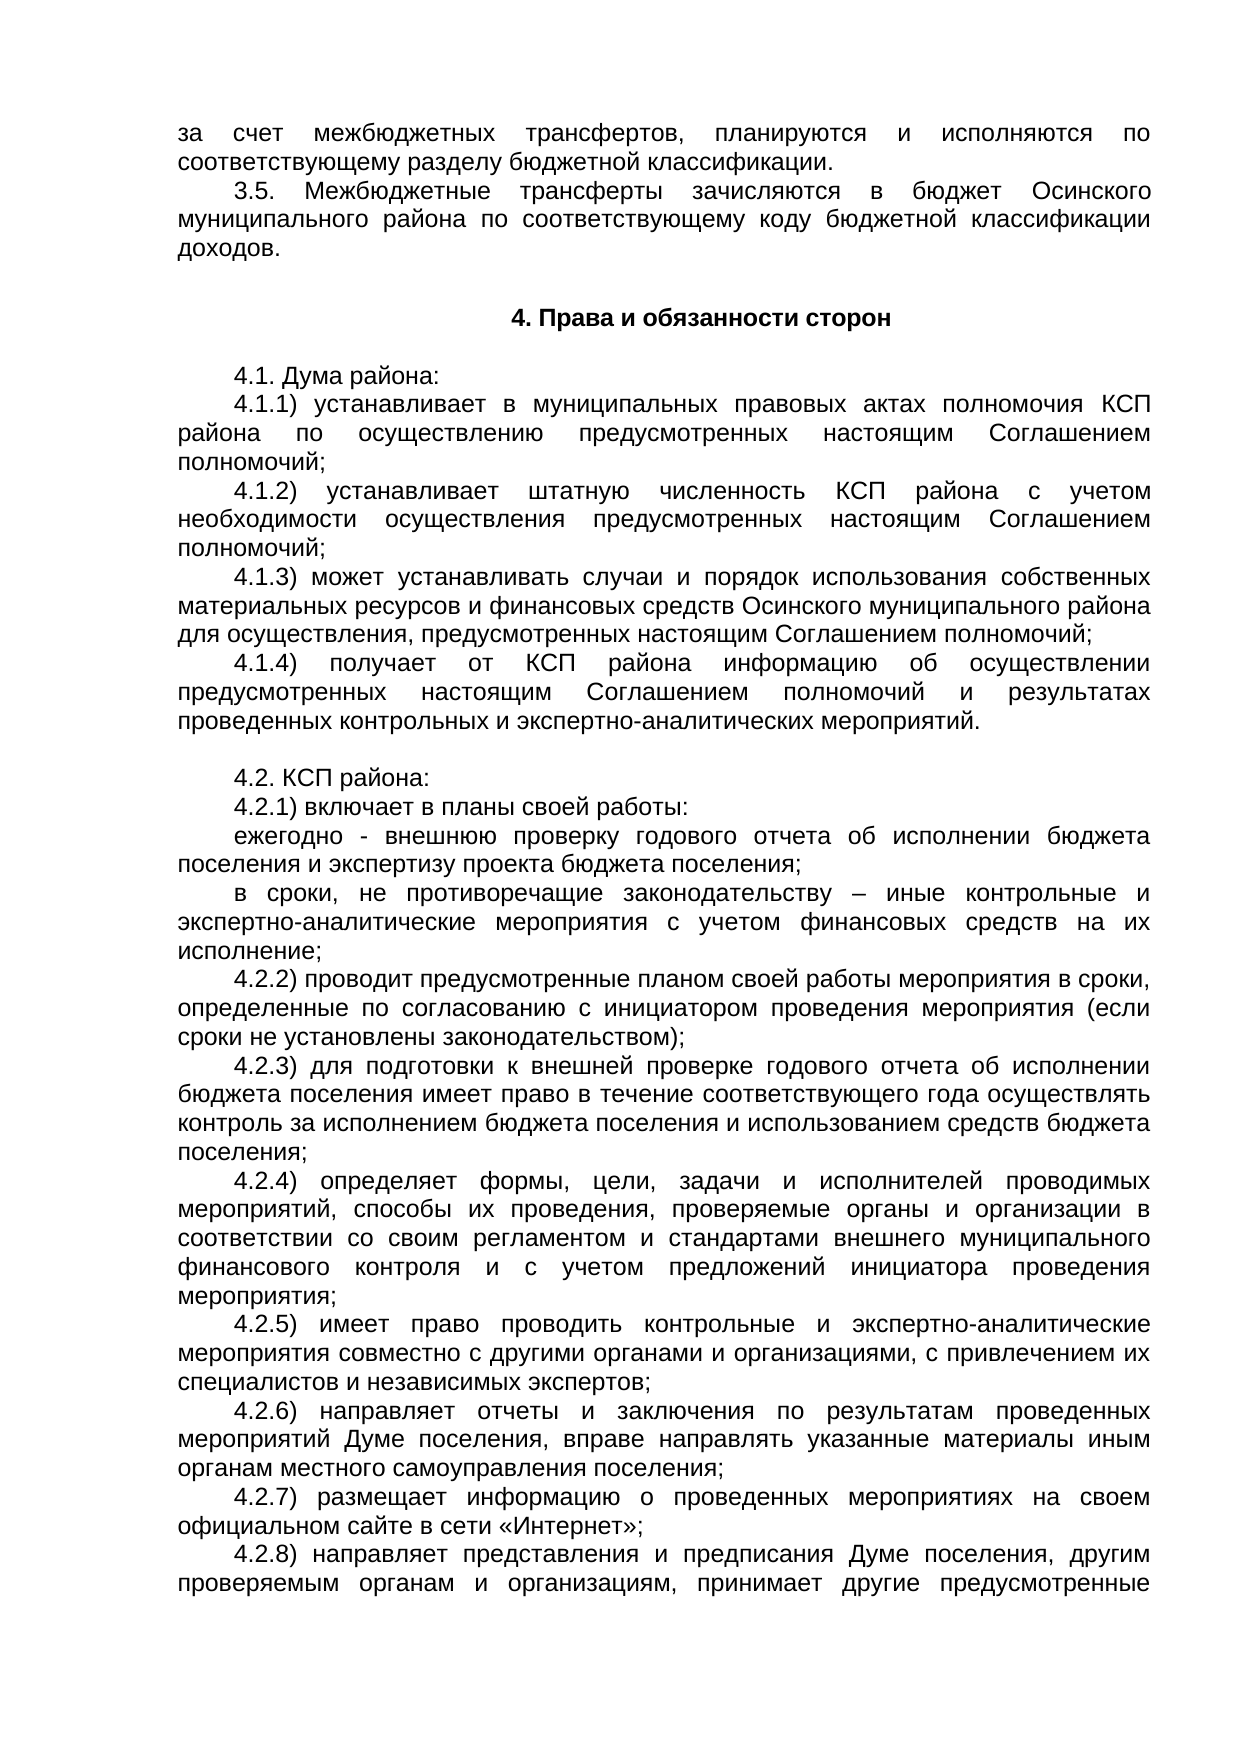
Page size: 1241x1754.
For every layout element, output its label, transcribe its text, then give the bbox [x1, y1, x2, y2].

text 4.1.2) устанавливает штатную численность КСП района с учетом необходимости осуществления предусмотренных настоящим Соглашением полномочий; [177, 476, 1152, 562]
text 4.2.4) определяет формы, цели, задачи и исполнителей проводимых мероприятий, способы их проведения, проверяемые органы и организации в соответствии со своим регламентом и стандартами внешнего муниципального финансового контроля и с учетом предложений инициатора проведения мероприятия; [177, 1166, 1152, 1309]
text 4.2.1) включает в планы своей работы: [177, 792, 1152, 821]
text ежегодно - внешнюю проверку годового отчета об исполнении бюджета поселения и экспертизу проекта бюджета поселения; [177, 821, 1152, 878]
text 4.2.2) проводит предусмотренные планом своей работы мероприятия в сроки, определенные по согласованию с инициатором проведения мероприятия (если сроки не установлены законодательством); [177, 964, 1152, 1051]
text 4. Права и обязанности сторон [251, 303, 1152, 332]
text 4.2. КСП района: [233, 763, 1152, 792]
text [177, 1539, 1152, 1597]
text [177, 118, 1152, 176]
text в сроки, не противоречащие законодательству – иные контрольные и экспертно-аналитические мероприятия с учетом финансовых средств на их исполнение; [177, 878, 1152, 964]
text 4.1. Дума района: [177, 361, 1152, 389]
text 4.2.5) имеет право проводить контрольные и экспертно-аналитические мероприятия совместно с другими органами и организациями, с привлечением их специалистов и независимых экспертов; [177, 1309, 1152, 1396]
text 4.2.6) направляет отчеты и заключения по результатам проведенных мероприятий Думе поселения, вправе направлять указанные материалы иным органам местного самоуправления поселения; [177, 1396, 1152, 1482]
text 3.5. Межбюджетные трансферты зачисляются в бюджет Осинского муниципального района по соответствующему коду бюджетной классификации доходов. [177, 176, 1152, 262]
text 4.1.3) может устанавливать случаи и порядок использования собственных материальных ресурсов и финансовых средств Осинского муниципального района для осуществления, предусмотренных настоящим Соглашением полномочий; [177, 562, 1152, 648]
text 4.2.3) для подготовки к внешней проверке годового отчета об исполнении бюджета поселения имеет право в течение соответствующего года осуществлять контроль за исполнением бюджета поселения и использованием средств бюджета поселения; [177, 1051, 1152, 1166]
text 4.2.7) размещает информацию о проведенных мероприятиях на своем официальном сайте в сети «Интернет»; [177, 1482, 1152, 1539]
text 4.1.1) устанавливает в муниципальных правовых актах полномочия КСП района по осуществлению предусмотренных настоящим Соглашением полномочий; [177, 389, 1152, 476]
text 4.1.4) получает от КСП района информацию об осуществлении предусмотренных настоящим Соглашением полномочий и результатах проведенных контрольных и экспертно-аналитических мероприятий. [177, 648, 1152, 734]
